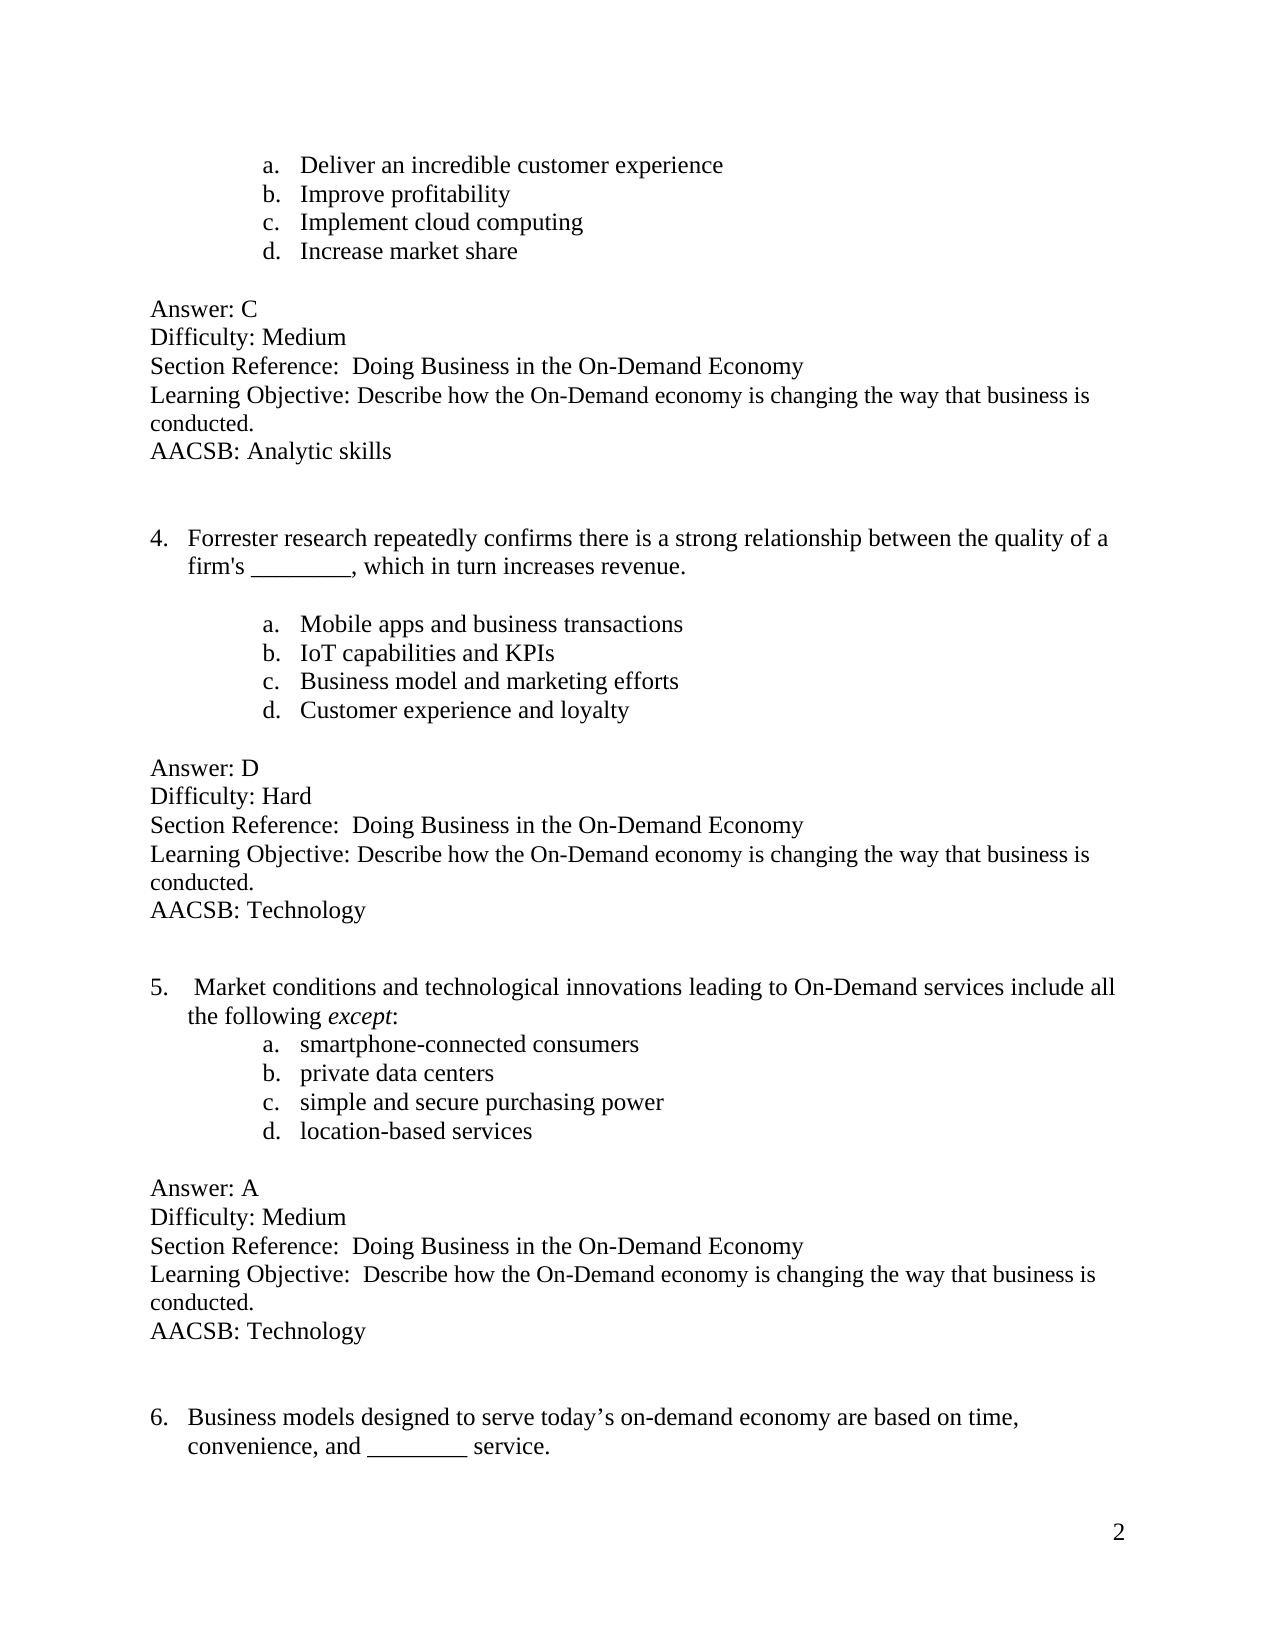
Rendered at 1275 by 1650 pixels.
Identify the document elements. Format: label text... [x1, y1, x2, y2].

text Difficulty: Medium [150, 322, 1125, 351]
list Forrester research repeatedly confirms there is a strong relationship between the quality of a firm's ________, which in turn increases revenue. [150, 523, 1125, 580]
list location-based services [262, 1116, 1125, 1144]
text Section Reference: Doing Business in the On-Demand Economy [150, 1231, 1125, 1259]
list Implement cloud computing [262, 207, 1125, 236]
list Increase market share [262, 236, 1125, 265]
text Learning Objective: Describe how the On-Demand economy is changing the way that business is conducted. [150, 839, 1125, 895]
text Difficulty: Medium [150, 1202, 1125, 1231]
list IoT capabilities and KPIs [262, 638, 1125, 666]
text Learning Objective: Describe how the On-Demand economy is changing the way that business is conducted. [150, 380, 1125, 436]
text AACSB: Analytic skills [150, 436, 1125, 465]
list smartphone-connected consumers [262, 1029, 1125, 1058]
list Improve profitability [262, 179, 1125, 207]
list private data centers [262, 1058, 1125, 1087]
text Answer: D [150, 753, 1125, 781]
list Market conditions and technological innovations leading to On-Demand services include all the following except: [150, 972, 1125, 1029]
text Difficulty: Hard [150, 781, 1125, 810]
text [150, 1259, 1125, 1316]
text Section Reference: Doing Business in the On-Demand Economy [150, 351, 1125, 380]
text Answer: A [150, 1173, 1125, 1202]
list simple and secure purchasing power [262, 1087, 1125, 1116]
list Deliver an incredible customer experience [262, 150, 1125, 179]
list Business model and marketing efforts [262, 666, 1125, 695]
text Answer: C [150, 294, 1125, 322]
text Section Reference: Doing Business in the On-Demand Economy [150, 810, 1125, 839]
list Business models designed to serve today’s on-demand economy are based on time, convenience, and ________ service. [150, 1402, 1125, 1460]
text AACSB: Technology [150, 895, 1125, 924]
text AACSB: Technology [150, 1316, 1125, 1345]
list Mobile apps and business transactions [262, 609, 1125, 638]
list Customer experience and loyalty [262, 695, 1125, 724]
